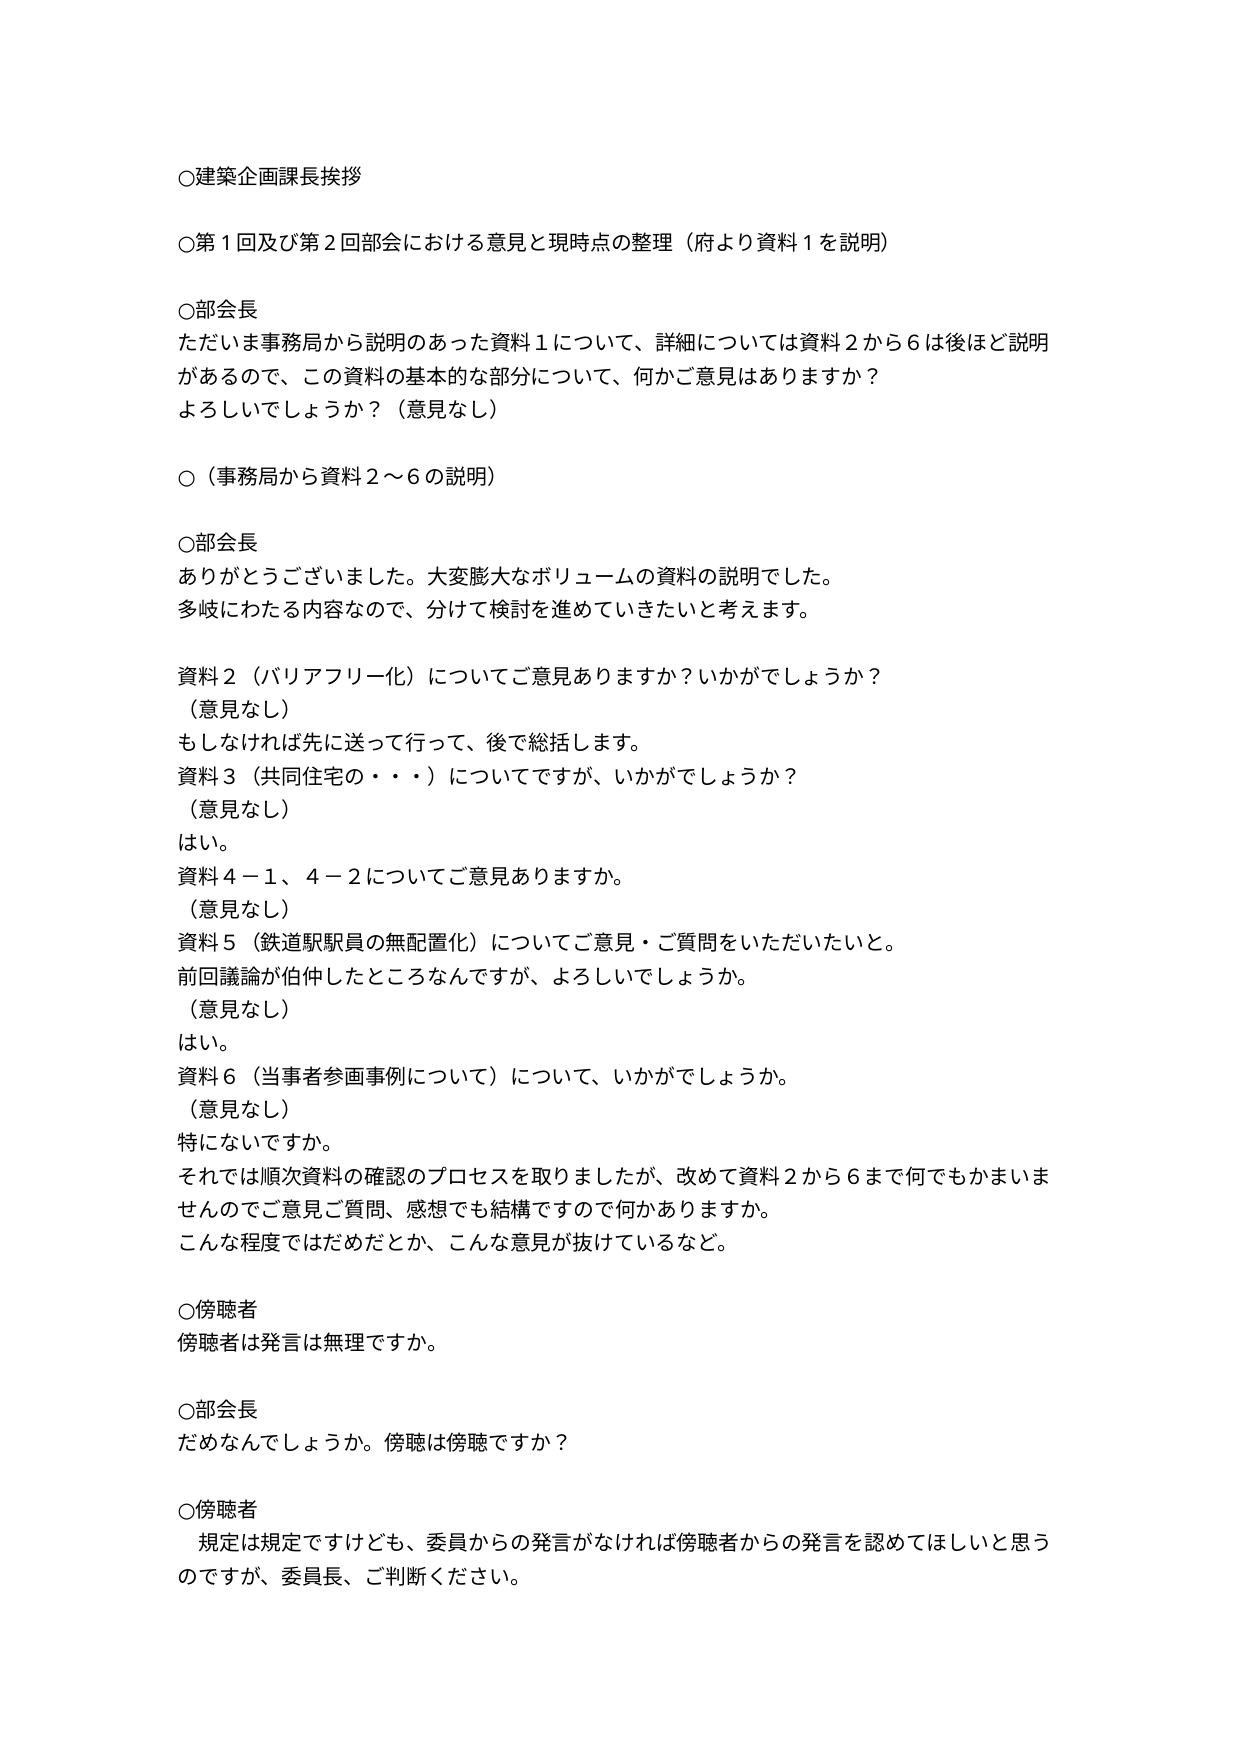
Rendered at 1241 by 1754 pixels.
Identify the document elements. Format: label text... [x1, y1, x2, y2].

text もしなければ先に送って行って、後で総括します。 [177, 725, 1063, 758]
text はい。 [177, 1025, 1063, 1058]
text 前回議論が伯仲したところなんですが、よろしいでしょうか。 [177, 958, 1063, 992]
text 資料６（当事者参画事例について）について、いかがでしょうか。 [177, 1058, 1063, 1092]
text 資料３（共同住宅の・・・）についてですが、いかがでしょうか？ [177, 758, 1063, 792]
text ありがとうございました。大変膨大なボリュームの資料の説明でした。 [177, 558, 1063, 592]
text （意見なし） [177, 892, 1063, 925]
text だめなんでしょうか。傍聴は傍聴ですか？ [177, 1425, 1063, 1458]
text （意見なし） [177, 692, 1063, 725]
text （意見なし） [177, 792, 1063, 825]
text 資料２（バリアフリー化）についてご意見ありますか？いかがでしょうか？ [177, 658, 1063, 692]
text （意見なし） [177, 992, 1063, 1025]
text ○傍聴者 [177, 1492, 1063, 1525]
text ○建築企画課長挨拶 [177, 158, 1063, 192]
text 特にないですか。 [177, 1125, 1063, 1158]
text ○（事務局から資料２～６の説明） [177, 458, 1063, 492]
text はい。 [177, 825, 1063, 858]
text 多岐にわたる内容なので、分けて検討を進めていきたいと考えます。 [177, 592, 1063, 625]
text （意見なし） [177, 1092, 1063, 1125]
text ○第1回及び第2回部会における意見と現時点の整理（府より資料1を説明） [177, 225, 1063, 258]
text それでは順次資料の確認のプロセスを取りましたが、改めて資料２から６まで何でもかまいませんのでご意見ご質問、感想でも結構ですので何かありますか。 [177, 1158, 1063, 1225]
text 規定は規定ですけども、委員からの発言がなければ傍聴者からの発言を認めてほしいと思うのですが、委員長、ご判断ください。 [177, 1525, 1063, 1592]
text 資料５（鉄道駅駅員の無配置化）についてご意見・ご質問をいただいたいと。 [177, 925, 1063, 958]
text ○傍聴者 [177, 1292, 1063, 1325]
text ただいま事務局から説明のあった資料１について、詳細については資料２から６は後ほど説明があるので、この資料の基本的な部分について、何かご意見はありますか？ [177, 325, 1063, 392]
text ○部会長 [177, 525, 1063, 558]
text ○部会長 [177, 1392, 1063, 1425]
text 資料４－１、４－２についてご意見ありますか。 [177, 858, 1063, 892]
text 傍聴者は発言は無理ですか。 [177, 1325, 1063, 1358]
text こんな程度ではだめだとか、こんな意見が抜けているなど。 [177, 1225, 1063, 1258]
text よろしいでしょうか？（意見なし） [177, 392, 1063, 425]
text ○部会長 [177, 292, 1063, 325]
